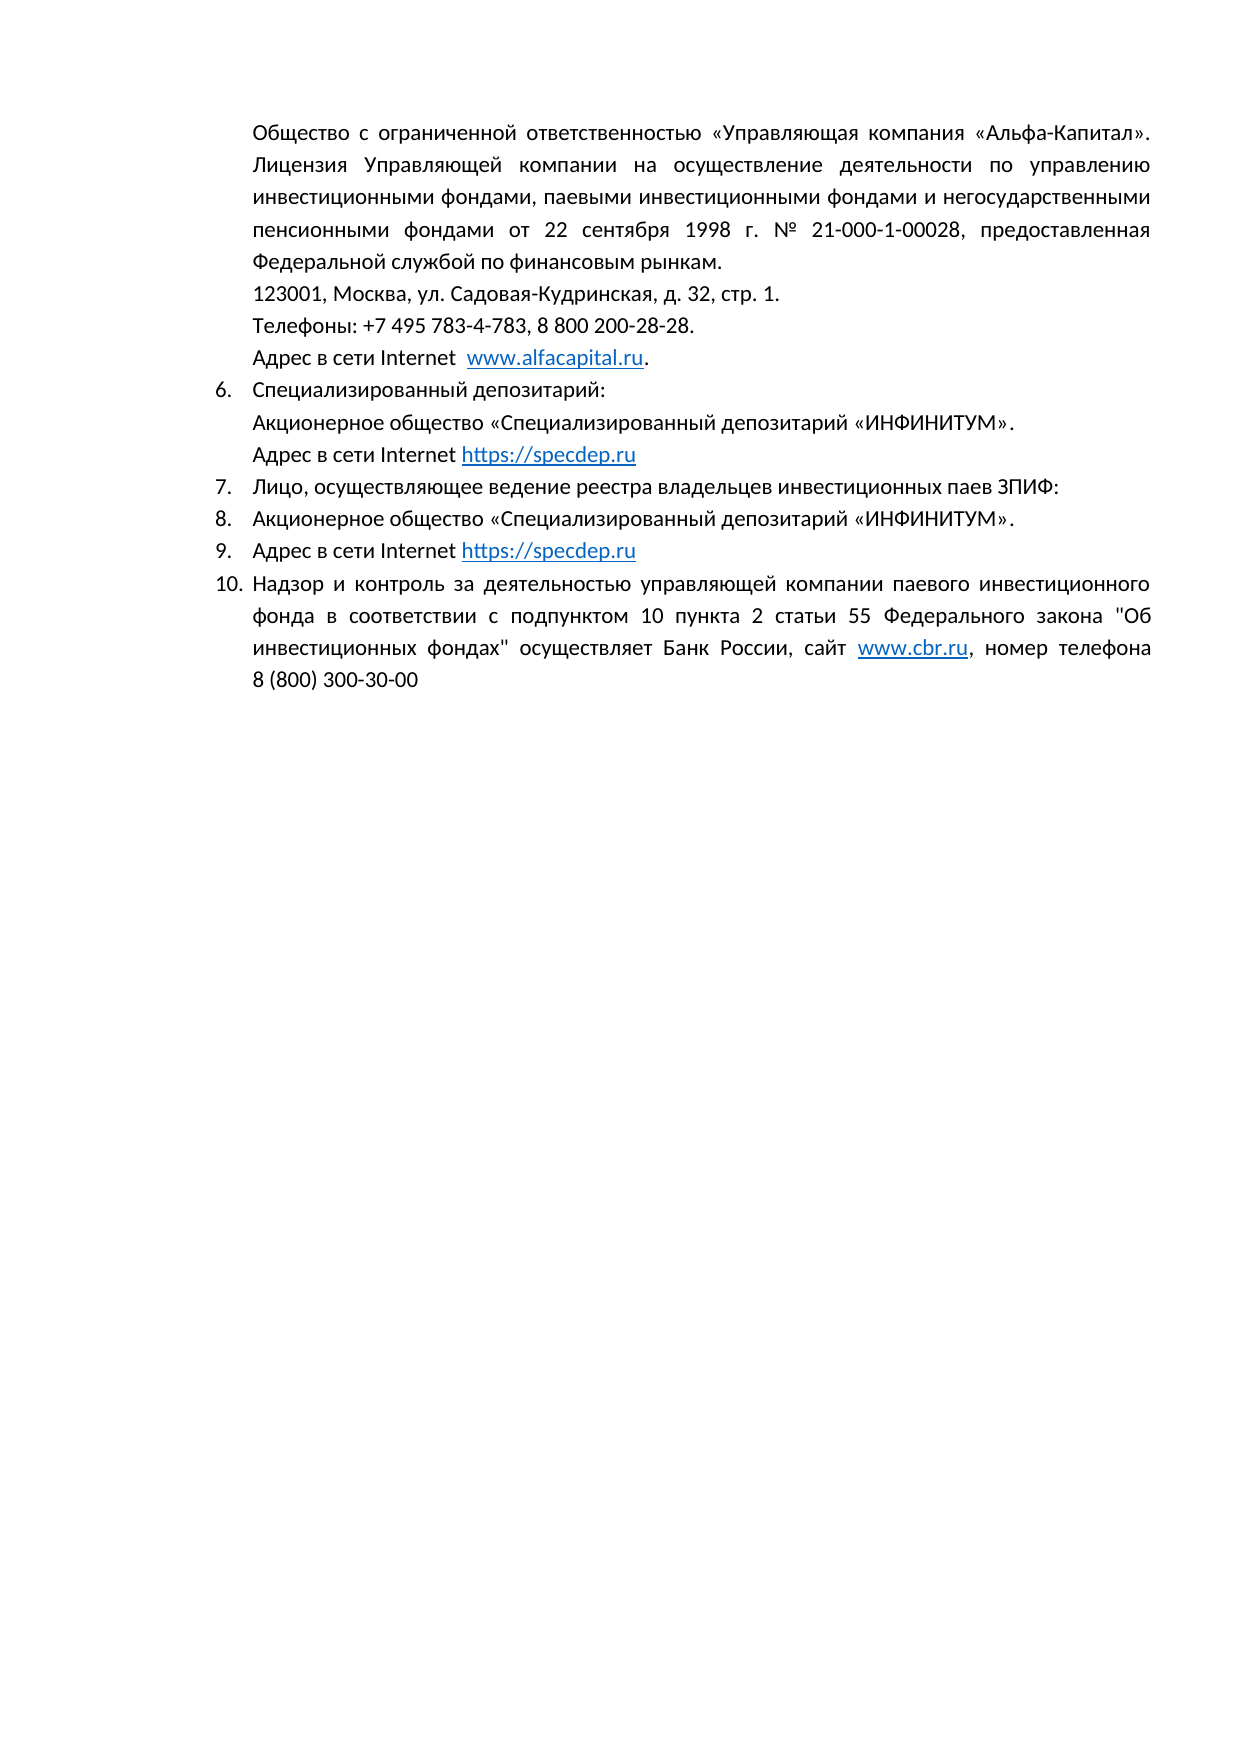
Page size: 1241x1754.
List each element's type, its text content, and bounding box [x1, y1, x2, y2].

list Адрес в сети Internet https://specdep.ru [215, 537, 1152, 564]
list Адрес в сети Internet https://specdep.ru [252, 440, 1152, 468]
list Телефоны: +7 495 783-4-783, 8 800 200-28-28. [252, 311, 1152, 339]
list Надзор и контроль за деятельностью управляющей компании паевого инвестиционного фонда в соответствии с подпунктом 10 пункта 2 статьи 55 Федерального закона "Об инвестиционных фондах" осуществляет Банк России, сайт www.cbr.ru, номер телефона 8 (800) 300-30-00 [215, 569, 1152, 693]
list Лицо, осуществляющее ведение реестра владельцев инвестиционных паев ЗПИФ: [215, 472, 1152, 500]
list 123001, Москва, ул. Садовая-Кудринская, д. 32, стр. 1. [252, 279, 1152, 307]
list Специализированный депозитарий: [215, 376, 1152, 404]
list Адрес в сети Internet www.alfacapital.ru. [252, 343, 1152, 371]
list Акционерное общество «Специализированный депозитарий «ИНФИНИТУМ». [215, 504, 1152, 532]
list Общество с ограниченной ответственностью «Управляющая компания «Альфа-Капитал». Лицензия Управляющей компании на осуществление деятельности по управлению инвестиционными фондами, паевыми инвестиционными фондами и негосударственными пенсионными фондами от 22 сентября 1998 г. № 21-000-1-00028, предоставленная Федеральной службой по финансовым рынкам. [252, 118, 1152, 275]
list Акционерное общество «Специализированный депозитарий «ИНФИНИТУМ». [252, 408, 1152, 436]
